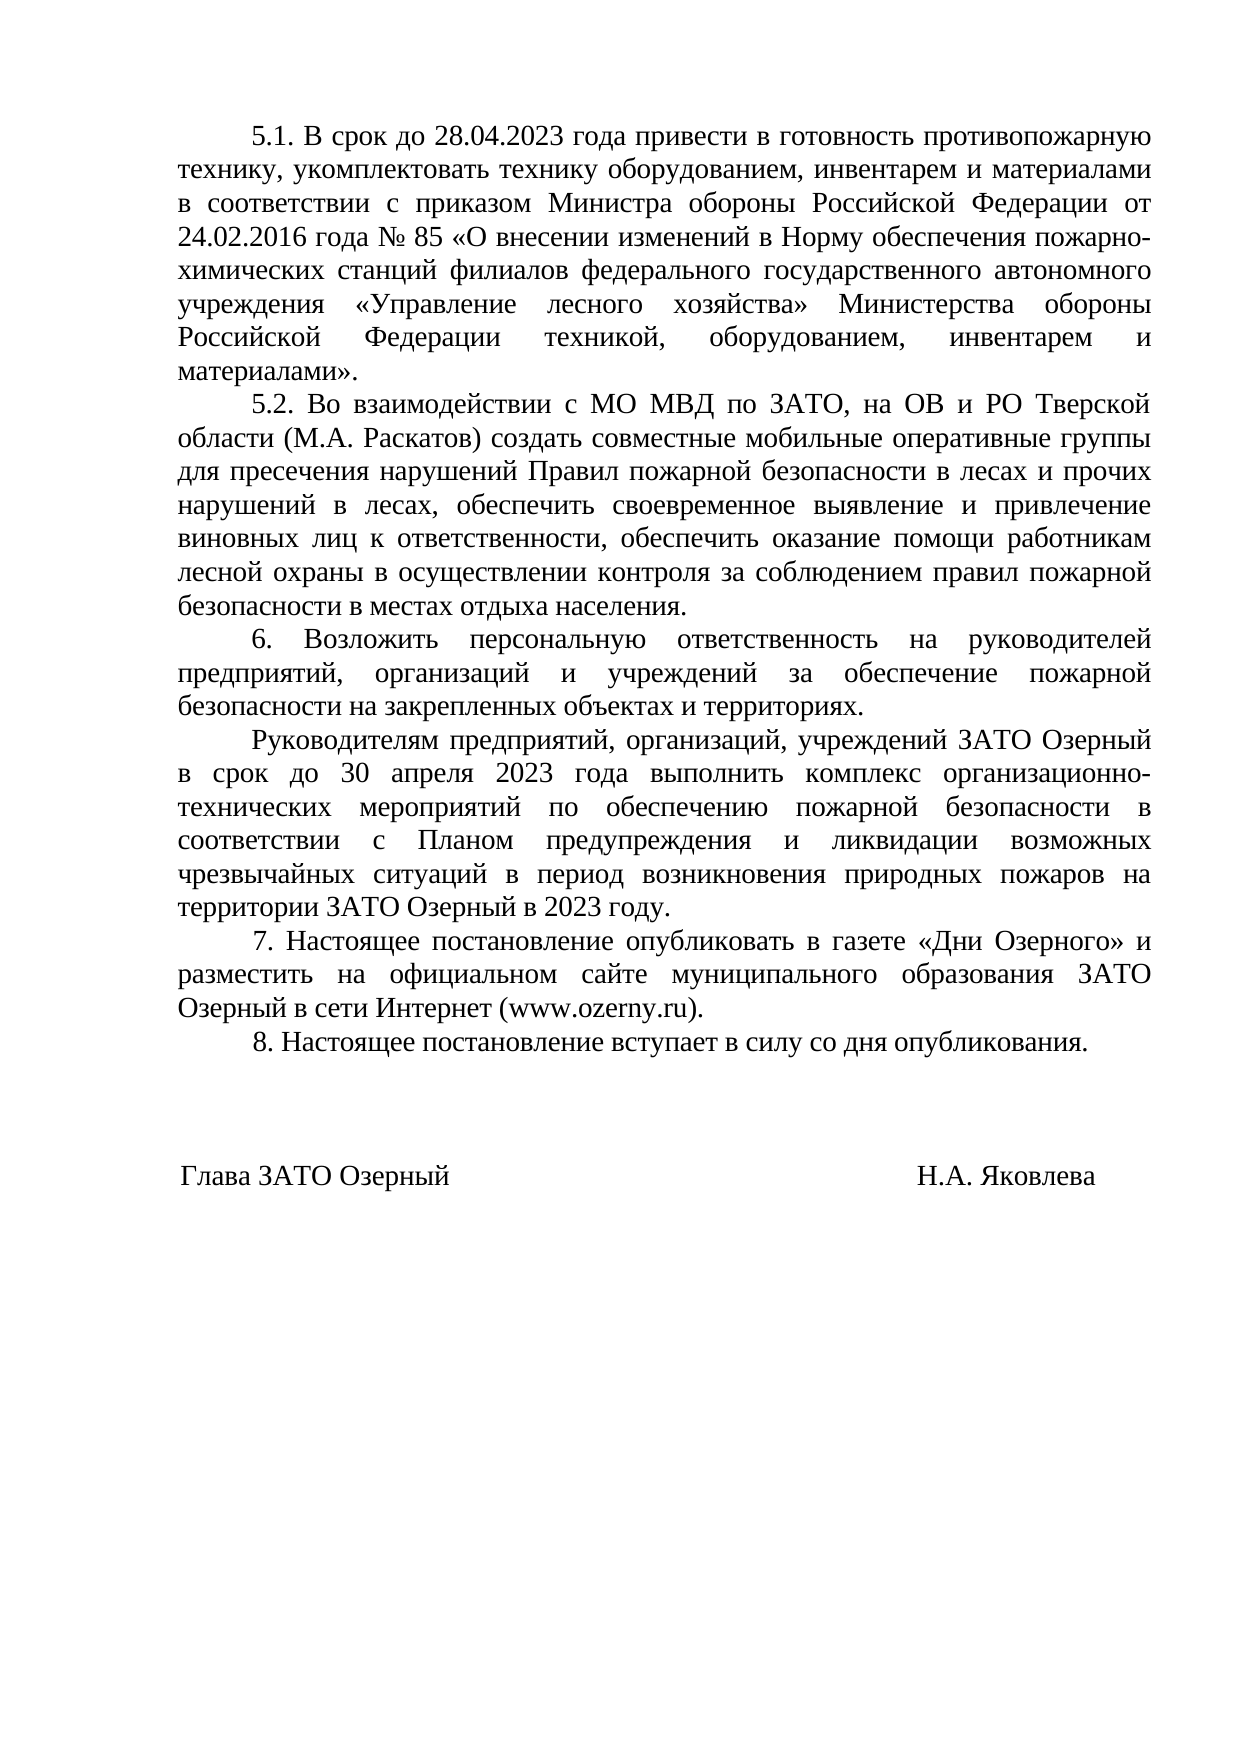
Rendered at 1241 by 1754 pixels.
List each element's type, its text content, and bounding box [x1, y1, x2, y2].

text Руководителям предприятий, организаций, учреждений ЗАТО Озерный в срок до 30 апреля 2023 года выполнить комплекс организационно-технических мероприятий по обеспечению пожарной безопасности в соответствии с Планом предупреждения и ликвидации возможных чрезвычайных ситуаций в период возникновения природных пожаров на территории ЗАТО Озерный в 2023 году. [177, 722, 1152, 923]
text 5.2. Во взаимодействии с МО МВД по ЗАТО, на ОВ и РО Тверской области (М.А. Раскатов) создать совместные мобильные оперативные группы для пресечения нарушений Правил пожарной безопасности в лесах и прочих нарушений в лесах, обеспечить своевременное выявление и привлечение виновных лиц к ответственности, обеспечить оказание помощи работникам лесной охраны в осуществлении контроля за соблюдением правил пожарной безопасности в местах отдыха населения. [177, 386, 1152, 621]
text 7. Настоящее постановление опубликовать в газете «Дни Озерного» и разместить на официальном сайте муниципального образования ЗАТО Озерный в сети Интернет (www.ozerny.ru). [177, 923, 1152, 1024]
text 8. Настоящее постановление вступает в силу со дня опубликования. [177, 1024, 1152, 1057]
text Глава ЗАТО Озерный Н.А. Яковлева [180, 1158, 1121, 1191]
text 5.1. В срок до 28.04.2023 года привести в готовность противопожарную технику, укомплектовать технику оборудованием, инвентарем и материалами в соответствии с приказом Министра обороны Российской Федерации от 24.02.2016 года № 85 «О внесении изменений в Норму обеспечения пожарно-химических станций филиалов федерального государственного автономного учреждения «Управление лесного хозяйства» Министерства обороны Российской Федерации техникой, оборудованием, инвентарем и материалами». [177, 118, 1152, 386]
text 6. Возложить персональную ответственность на руководителей предприятий, организаций и учреждений за обеспечение пожарной безопасности на закрепленных объектах и территориях. [177, 621, 1152, 722]
